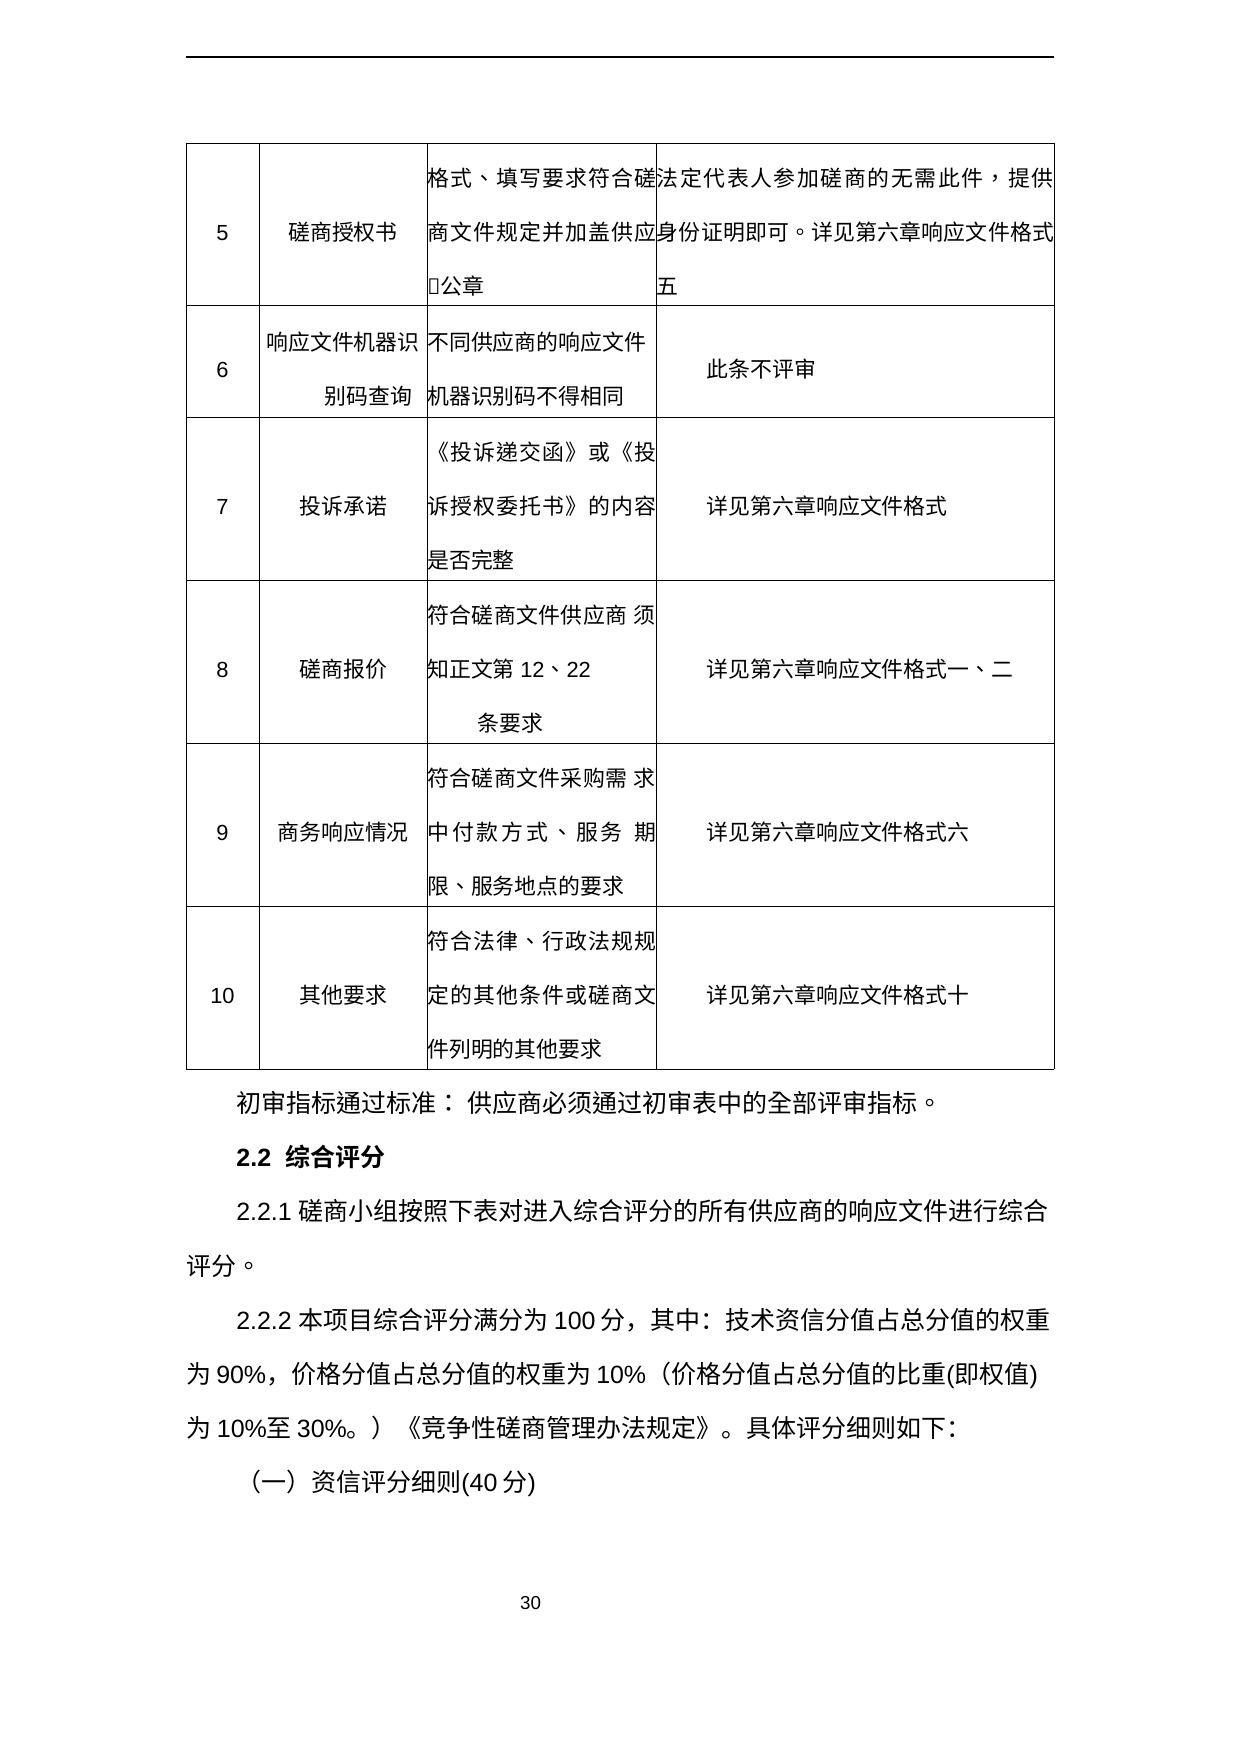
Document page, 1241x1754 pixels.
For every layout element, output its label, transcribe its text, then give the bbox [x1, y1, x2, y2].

table_cell 磋商报价 [260, 581, 427, 742]
table_cell 投诉承诺 [260, 418, 427, 579]
text （一）资信评分细则(40分) [186, 1448, 1054, 1502]
table_cell 详见第六章响应文件格式 [657, 418, 1054, 579]
table_cell 《投诉递交函》或《投诉授权委托书》的内容是否完整 [428, 418, 656, 579]
table_cell 格式、填写要求符合磋商文件规定并加盖供应商公章 [428, 144, 656, 305]
table_cell 其他要求 [260, 907, 427, 1068]
table_cell 此条不评审 [657, 306, 1054, 416]
text 2.2.1 磋商小组按照下表对进入综合评分的所有供应商的响应文件进行综合评分。 [186, 1177, 1054, 1286]
table_cell 6 [187, 306, 259, 416]
table_cell 商务响应情况 [260, 744, 427, 906]
table_cell 详见第六章响应文件格式十 [657, 907, 1054, 1068]
table_cell 不同供应商的响应文件 机器识别码不得相同 [428, 306, 656, 416]
table_cell 响应文件机器识 别码查询 [260, 306, 427, 416]
table_cell 符合法律、行政法规规定的其他条件或磋商文件列明的其他要求 [428, 907, 656, 1068]
table_cell 9 [187, 744, 259, 906]
text 2.2 综合评分 [186, 1123, 1054, 1177]
table_cell 详见第六章响应文件格式一、二 [657, 581, 1054, 742]
text 2.2.2 本项目综合评分满分为100分，其中：技术资信分值占总分值的权重为90%，价格分值占总分值的权重为10%（价格分值占总分值的比重(即权值)为 10%至30%。）《竞争性磋商管理办法规定》。具体评分细则如下： [186, 1286, 1054, 1448]
table_cell 8 [187, 581, 259, 742]
table_cell 10 [187, 907, 259, 1068]
table_cell 详见第六章响应文件格式六 [657, 744, 1054, 906]
table_cell 5 [187, 144, 259, 305]
table_cell 磋商授权书 [260, 144, 427, 305]
table_cell 符合磋商文件采购需 求中付款方式、服务 期限、服务地点的要求 [428, 744, 656, 906]
text 初审指标通过标准： 供应商必须通过初审表中的全部评审指标。 [186, 1070, 1054, 1123]
table_cell 符合磋商文件供应商 须知正文第 12、22 条要求 [428, 581, 656, 742]
table_cell 法定代表人参加磋商的无需此件，提供 身份证明即可。详见第六章响应文件格式五 [657, 144, 1054, 305]
table_cell 7 [187, 418, 259, 579]
